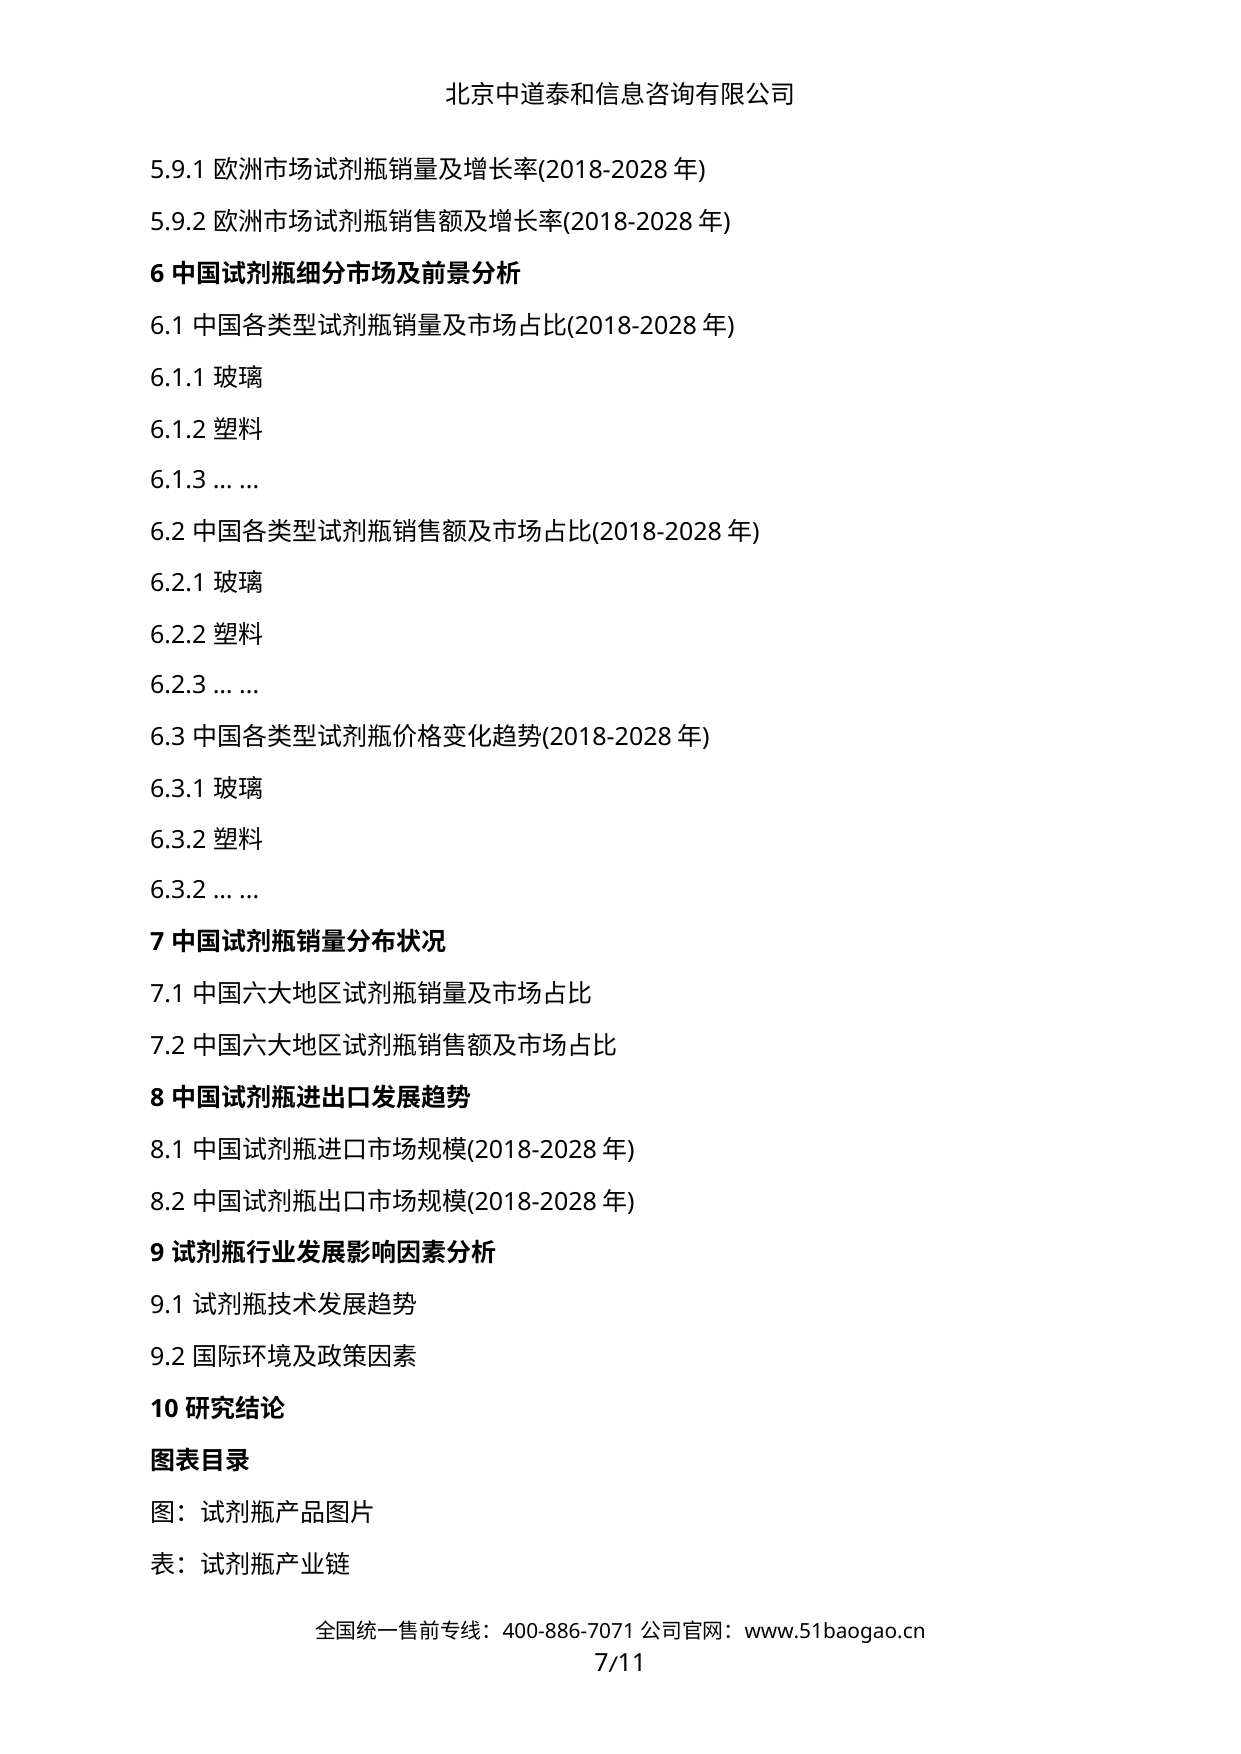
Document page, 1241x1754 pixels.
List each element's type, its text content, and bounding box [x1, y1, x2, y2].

text 7.1 中国六大地区试剂瓶销量及市场占比 [150, 973, 1090, 1010]
text 6.1.3 … ... [150, 461, 1090, 495]
text 6.2.2 塑料 [150, 615, 1090, 651]
text 6.1.2 塑料 [150, 409, 1090, 446]
text 9.1 试剂瓶技术发展趋势 [150, 1285, 1090, 1321]
text 7 中国试剂瓶销量分布状况 [150, 922, 1090, 958]
text 6.3.2 塑料 [150, 820, 1090, 856]
text 6.3.1 玻璃 [150, 768, 1090, 804]
text 6.1.1 玻璃 [150, 357, 1090, 394]
text 9.2 国际环境及政策因素 [150, 1337, 1090, 1373]
text 8.2 中国试剂瓶出口市场规模(2018-2028年) [150, 1181, 1090, 1217]
text 6.2.3 … ... [150, 667, 1090, 701]
text 6.1 中国各类型试剂瓶销量及市场占比(2018-2028年) [150, 306, 1090, 342]
text 图：试剂瓶产品图片 [150, 1492, 1090, 1528]
text 5.9.1 欧洲市场试剂瓶销量及增长率(2018-2028年) [150, 150, 1090, 186]
text 10 研究结论 [150, 1388, 1090, 1425]
text 6.3.2 … ... [150, 872, 1090, 906]
text 6.2 中国各类型试剂瓶销售额及市场占比(2018-2028年) [150, 511, 1090, 547]
text 8.1 中国试剂瓶进口市场规模(2018-2028年) [150, 1129, 1090, 1165]
text 8 中国试剂瓶进出口发展趋势 [150, 1077, 1090, 1113]
text 6.3 中国各类型试剂瓶价格变化趋势(2018-2028年) [150, 716, 1090, 752]
text 7.2 中国六大地区试剂瓶销售额及市场占比 [150, 1025, 1090, 1062]
text 6 中国试剂瓶细分市场及前景分析 [150, 254, 1090, 290]
text 9 试剂瓶行业发展影响因素分析 [150, 1233, 1090, 1269]
text 5.9.2 欧洲市场试剂瓶销售额及增长率(2018-2028年) [150, 202, 1090, 238]
text 表：试剂瓶产业链 [150, 1544, 1090, 1580]
text 6.2.1 玻璃 [150, 563, 1090, 599]
text 图表目录 [150, 1440, 1090, 1477]
